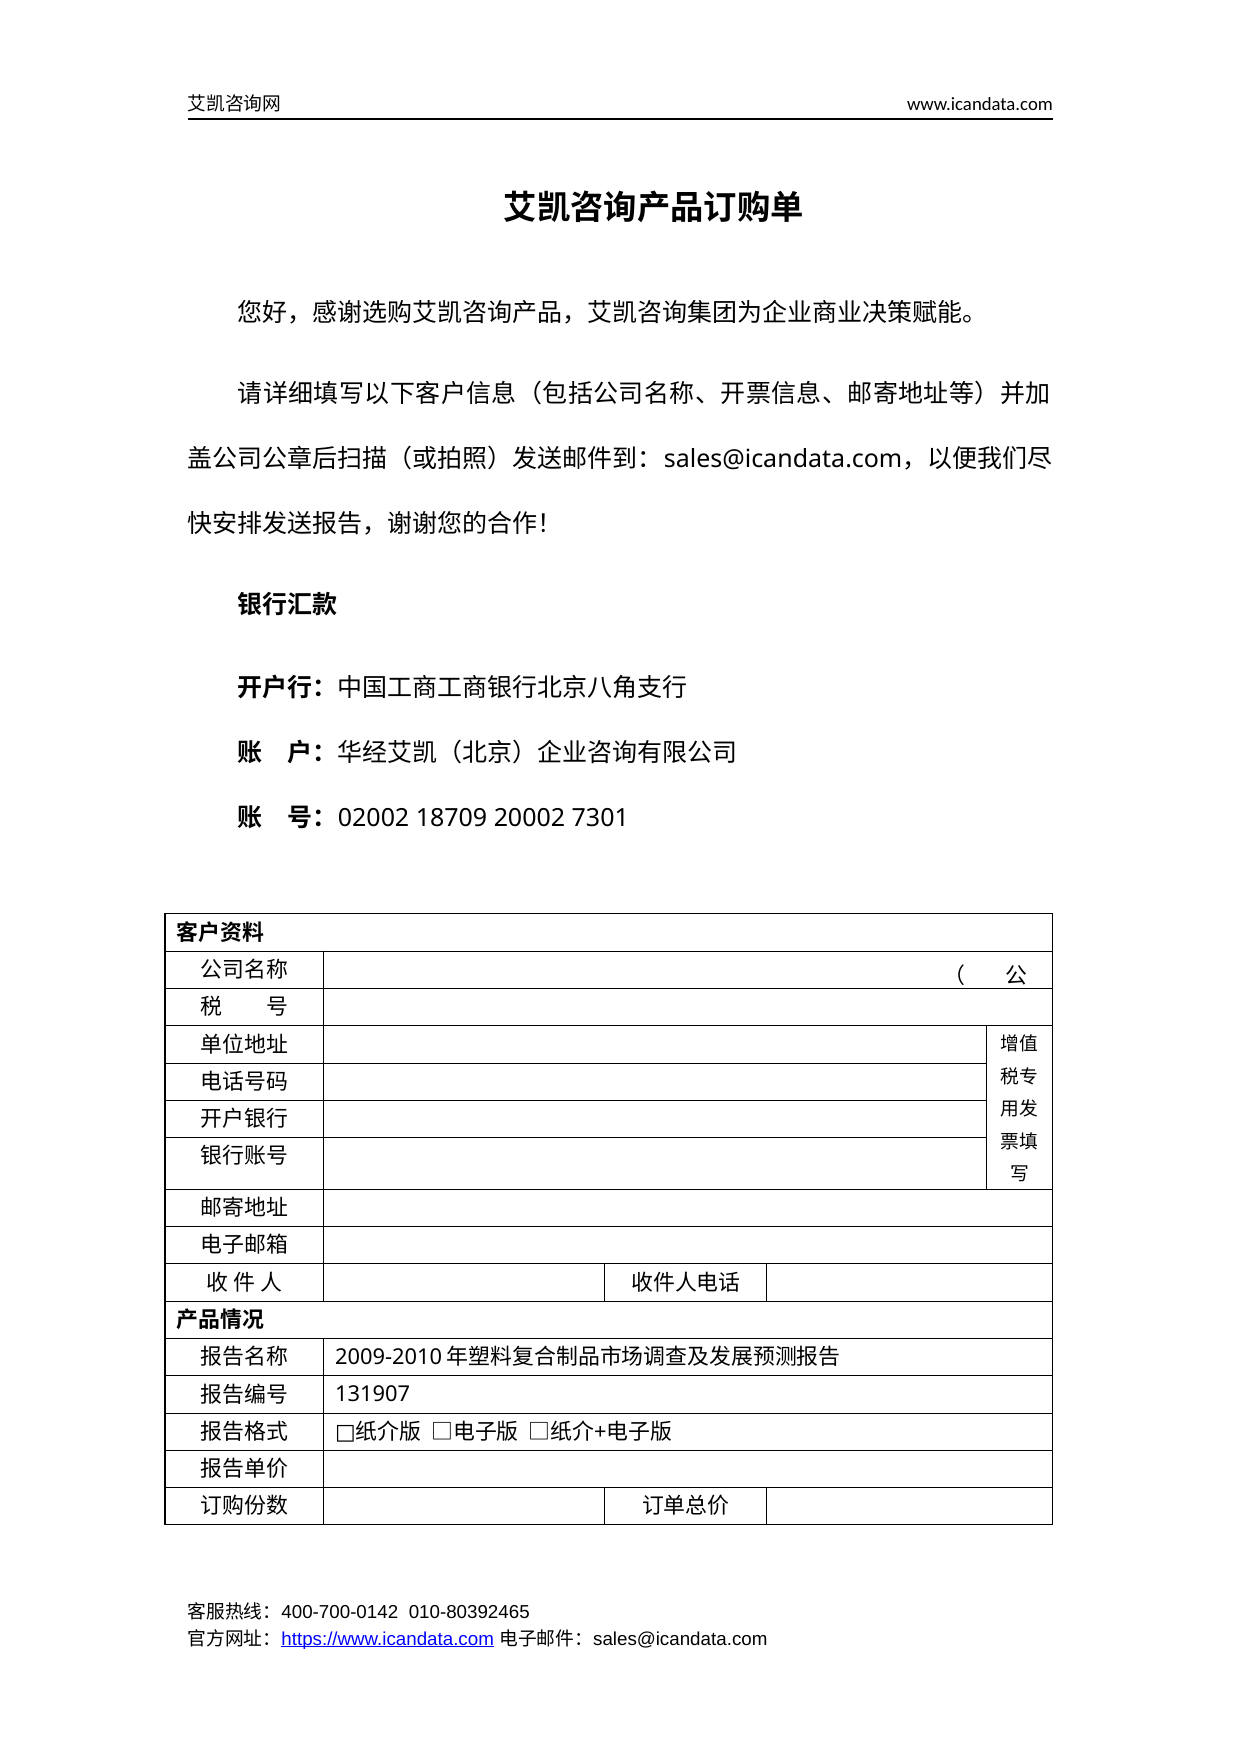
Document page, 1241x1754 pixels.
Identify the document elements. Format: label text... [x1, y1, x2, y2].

table_cell [767, 1264, 1052, 1301]
table_cell 报告名称 [166, 1339, 323, 1375]
table_cell 电话号码 [166, 1064, 323, 1100]
table_cell 报告格式 [166, 1414, 323, 1450]
table_cell [324, 1264, 604, 1301]
table_cell [324, 1451, 1052, 1487]
table_cell 订单总价 [605, 1488, 766, 1524]
table_cell 电子邮箱 [166, 1227, 323, 1263]
table_cell 产品情况 [166, 1302, 1052, 1338]
table_cell 公司名称 [166, 952, 323, 988]
table_cell 增值税专用发票填写 [987, 1026, 1052, 1189]
table_cell 开户银行 [166, 1101, 323, 1137]
text 开户行：中国工商工商银行北京八角支行 [187, 653, 1053, 718]
text 您好，感谢选购艾凯咨询产品，艾凯咨询集团为企业商业决策赋能。 [187, 278, 1053, 343]
text 账 户：华经艾凯（北京）企业咨询有限公司 [187, 718, 1053, 783]
table_cell 税 号 [166, 989, 323, 1025]
table_cell 订购份数 [166, 1488, 323, 1524]
text 艾凯咨询产品订购单 [187, 172, 1053, 237]
text 银行汇款 [187, 570, 1053, 635]
table_cell 2009-2010年塑料复合制品市场调查及发展预测报告 [324, 1339, 1052, 1375]
table_cell [767, 1488, 1052, 1524]
table_cell 银行账号 [166, 1138, 323, 1189]
table_cell 报告单价 [166, 1451, 323, 1487]
table_header 客户资料 [166, 914, 1052, 951]
table_cell □纸介版 □电子版 □纸介+电子版 [324, 1414, 1052, 1450]
table_cell [324, 1064, 986, 1100]
table_cell 131907 [324, 1376, 1052, 1412]
table_cell 收 件 人 [166, 1264, 323, 1301]
table_cell 单位地址 [166, 1026, 323, 1062]
table_cell [324, 1138, 986, 1189]
table_cell [324, 1227, 1052, 1263]
table_cell [324, 1190, 1052, 1226]
text 账 号：02002 18709 20002 7301 [187, 783, 1053, 848]
table_cell [324, 1101, 986, 1137]
table_cell [324, 1488, 604, 1524]
table_cell [324, 1026, 986, 1062]
text 请详细填写以下客户信息（包括公司名称、开票信息、邮寄地址等）并加盖公司公章后扫描（或拍照）发送邮件到：sales@icandata.com，以便我们尽快安排发送报告，谢谢您的合作！ [187, 359, 1053, 554]
table_cell [324, 989, 1052, 1025]
table_cell 报告编号 [166, 1376, 323, 1412]
table_cell 邮寄地址 [166, 1190, 323, 1226]
table_cell 收件人电话 [605, 1264, 766, 1301]
table_cell [324, 952, 1052, 988]
